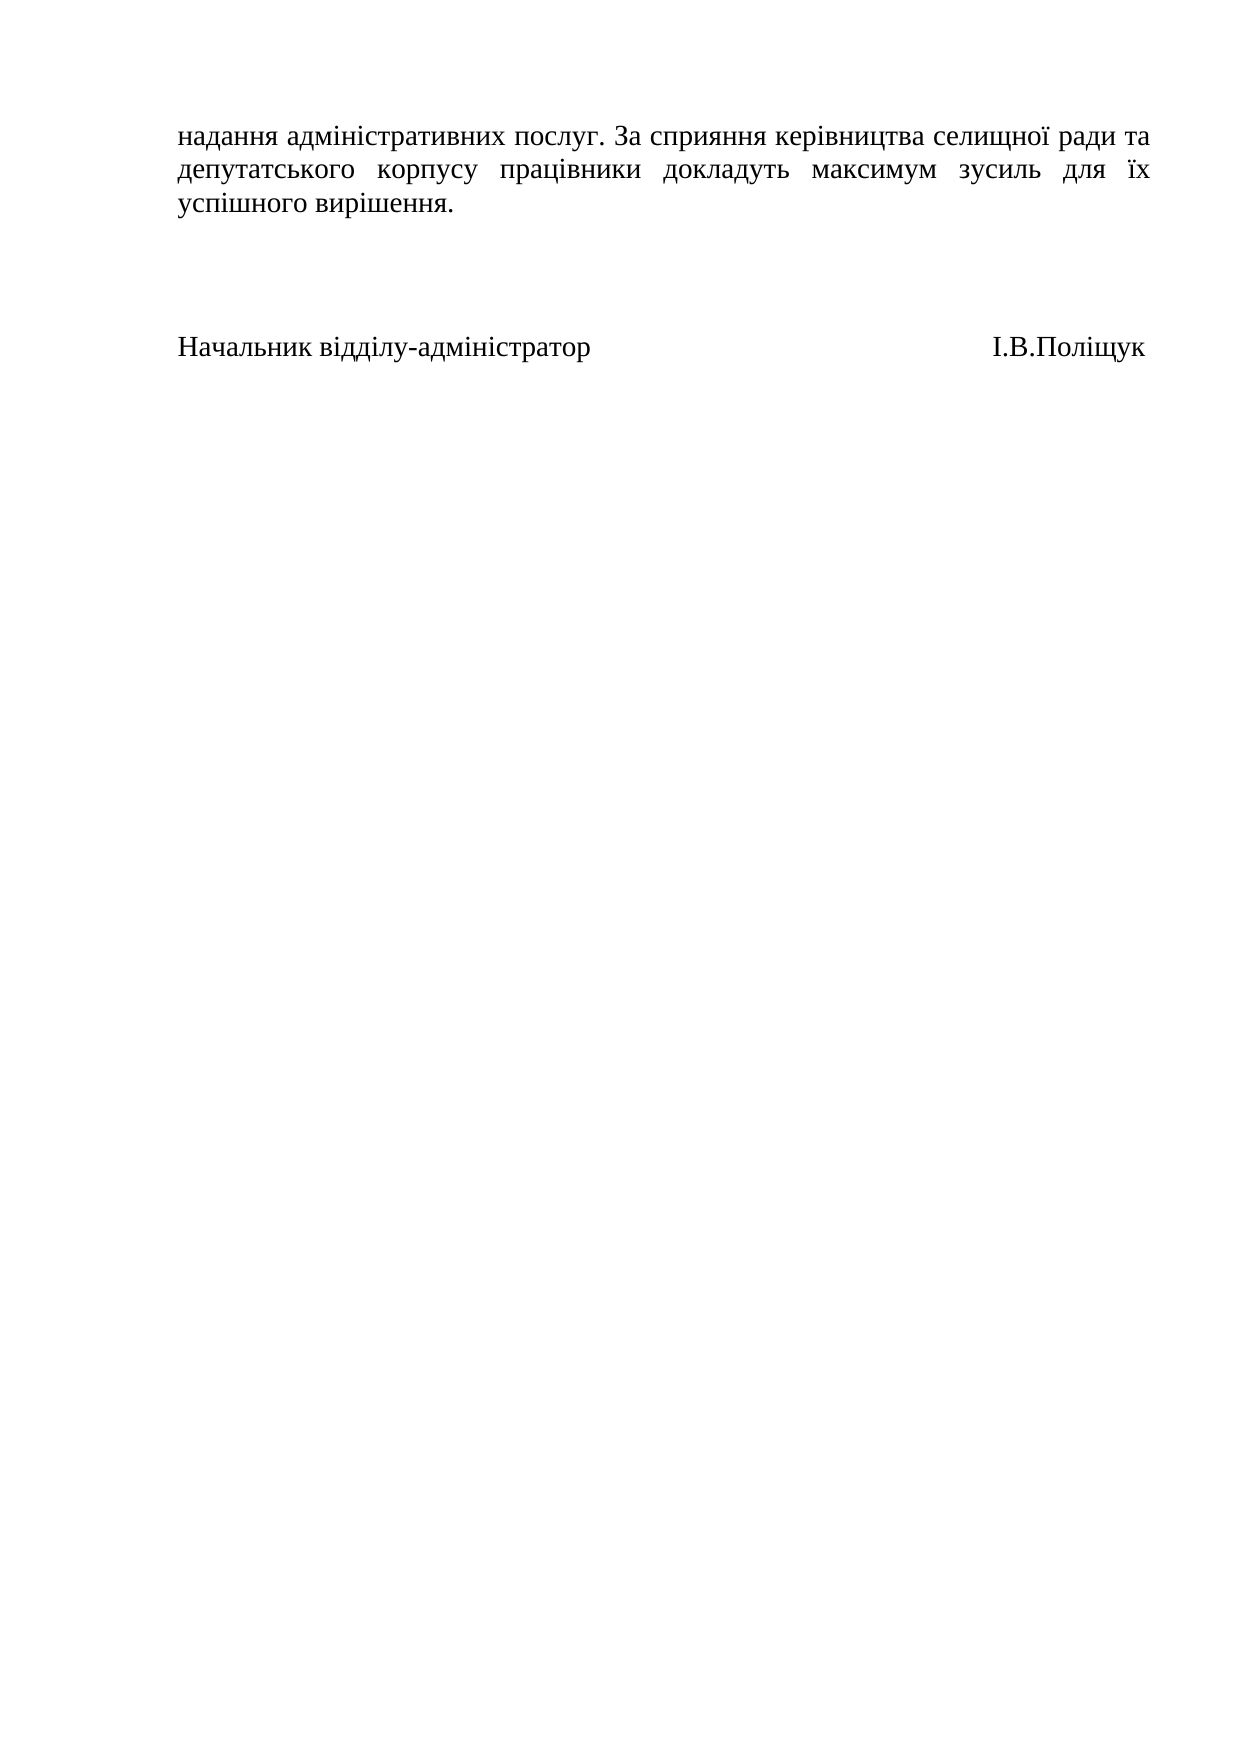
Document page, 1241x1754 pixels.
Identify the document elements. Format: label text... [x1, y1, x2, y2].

text Начальник відділу-адміністратор І.В.Поліщук [177, 329, 1152, 363]
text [177, 118, 1152, 219]
